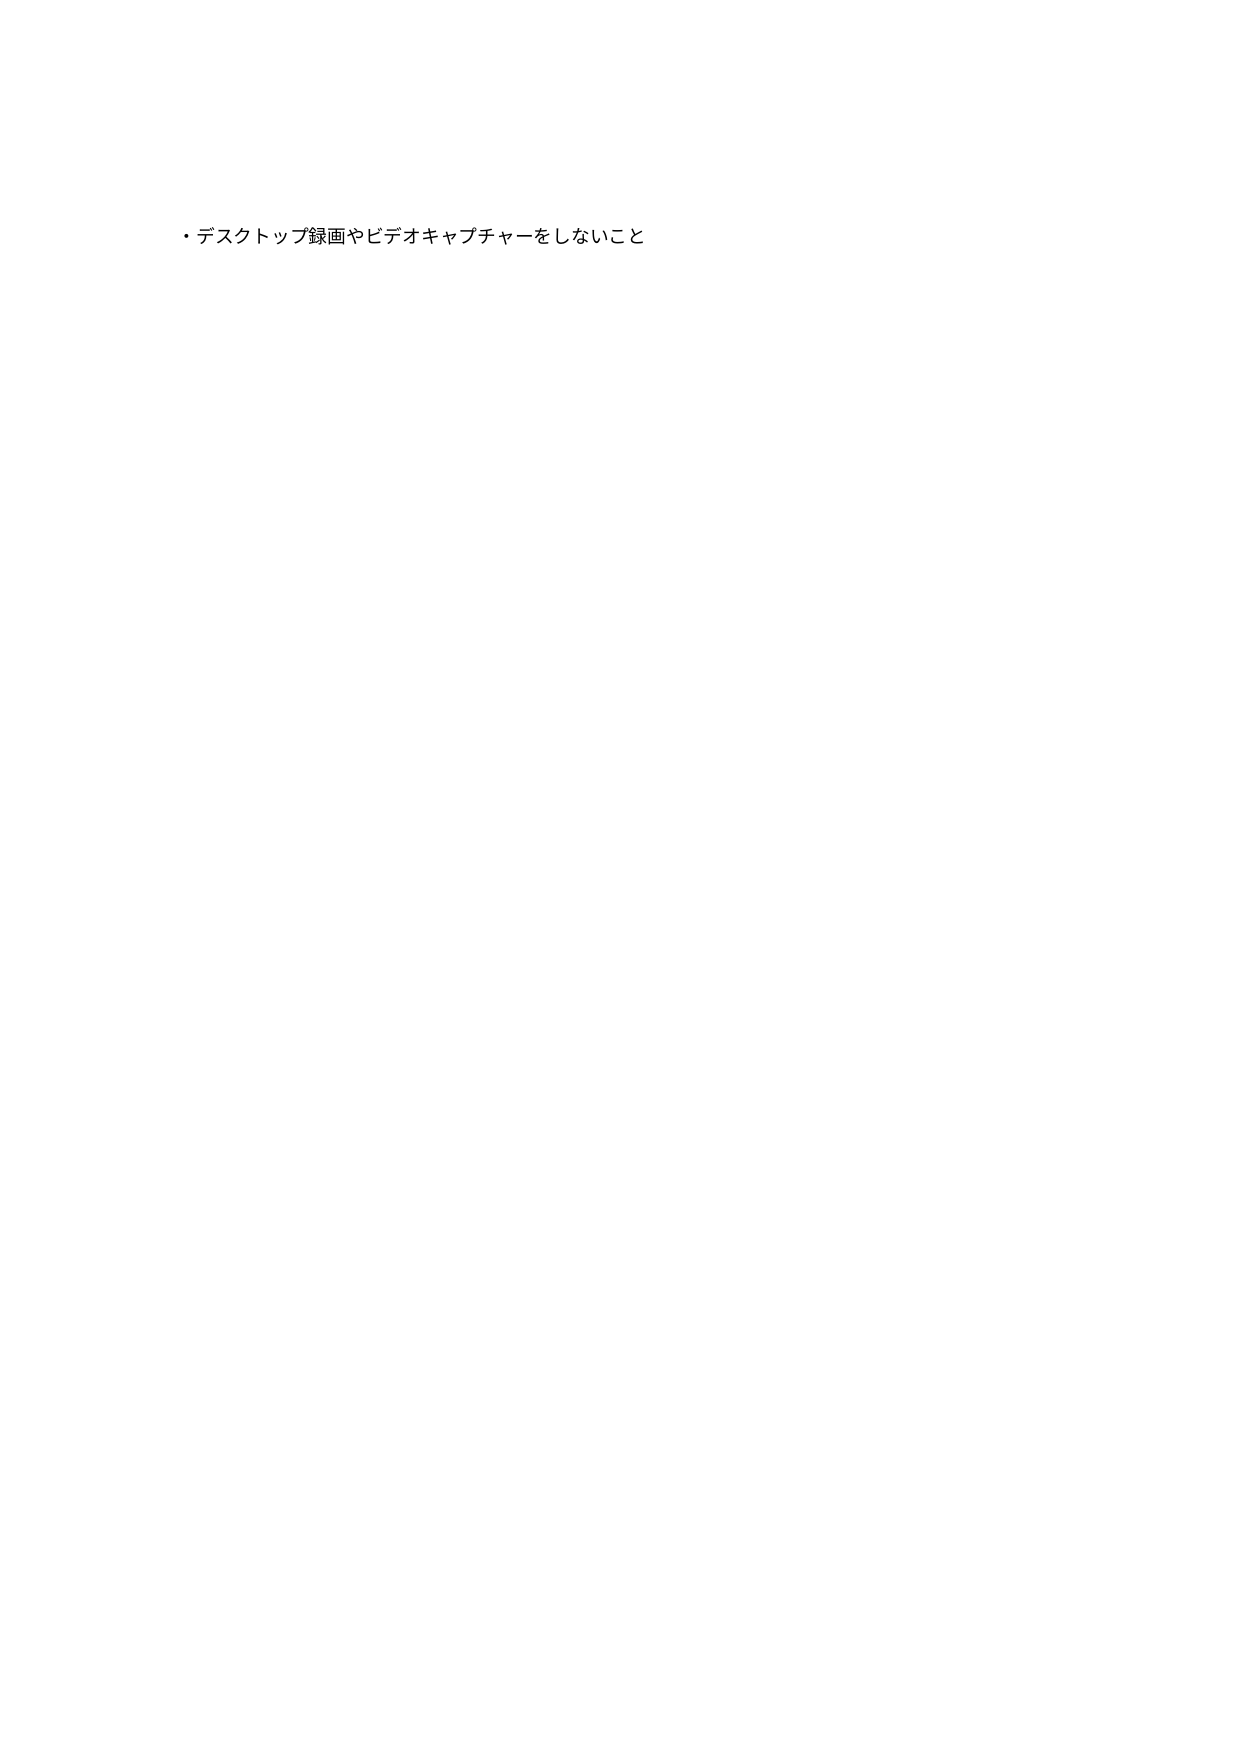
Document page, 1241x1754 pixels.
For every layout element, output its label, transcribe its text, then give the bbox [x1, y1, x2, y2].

text ・デスクトップ録画やビデオキャプチャーをしないこと [177, 217, 1063, 292]
